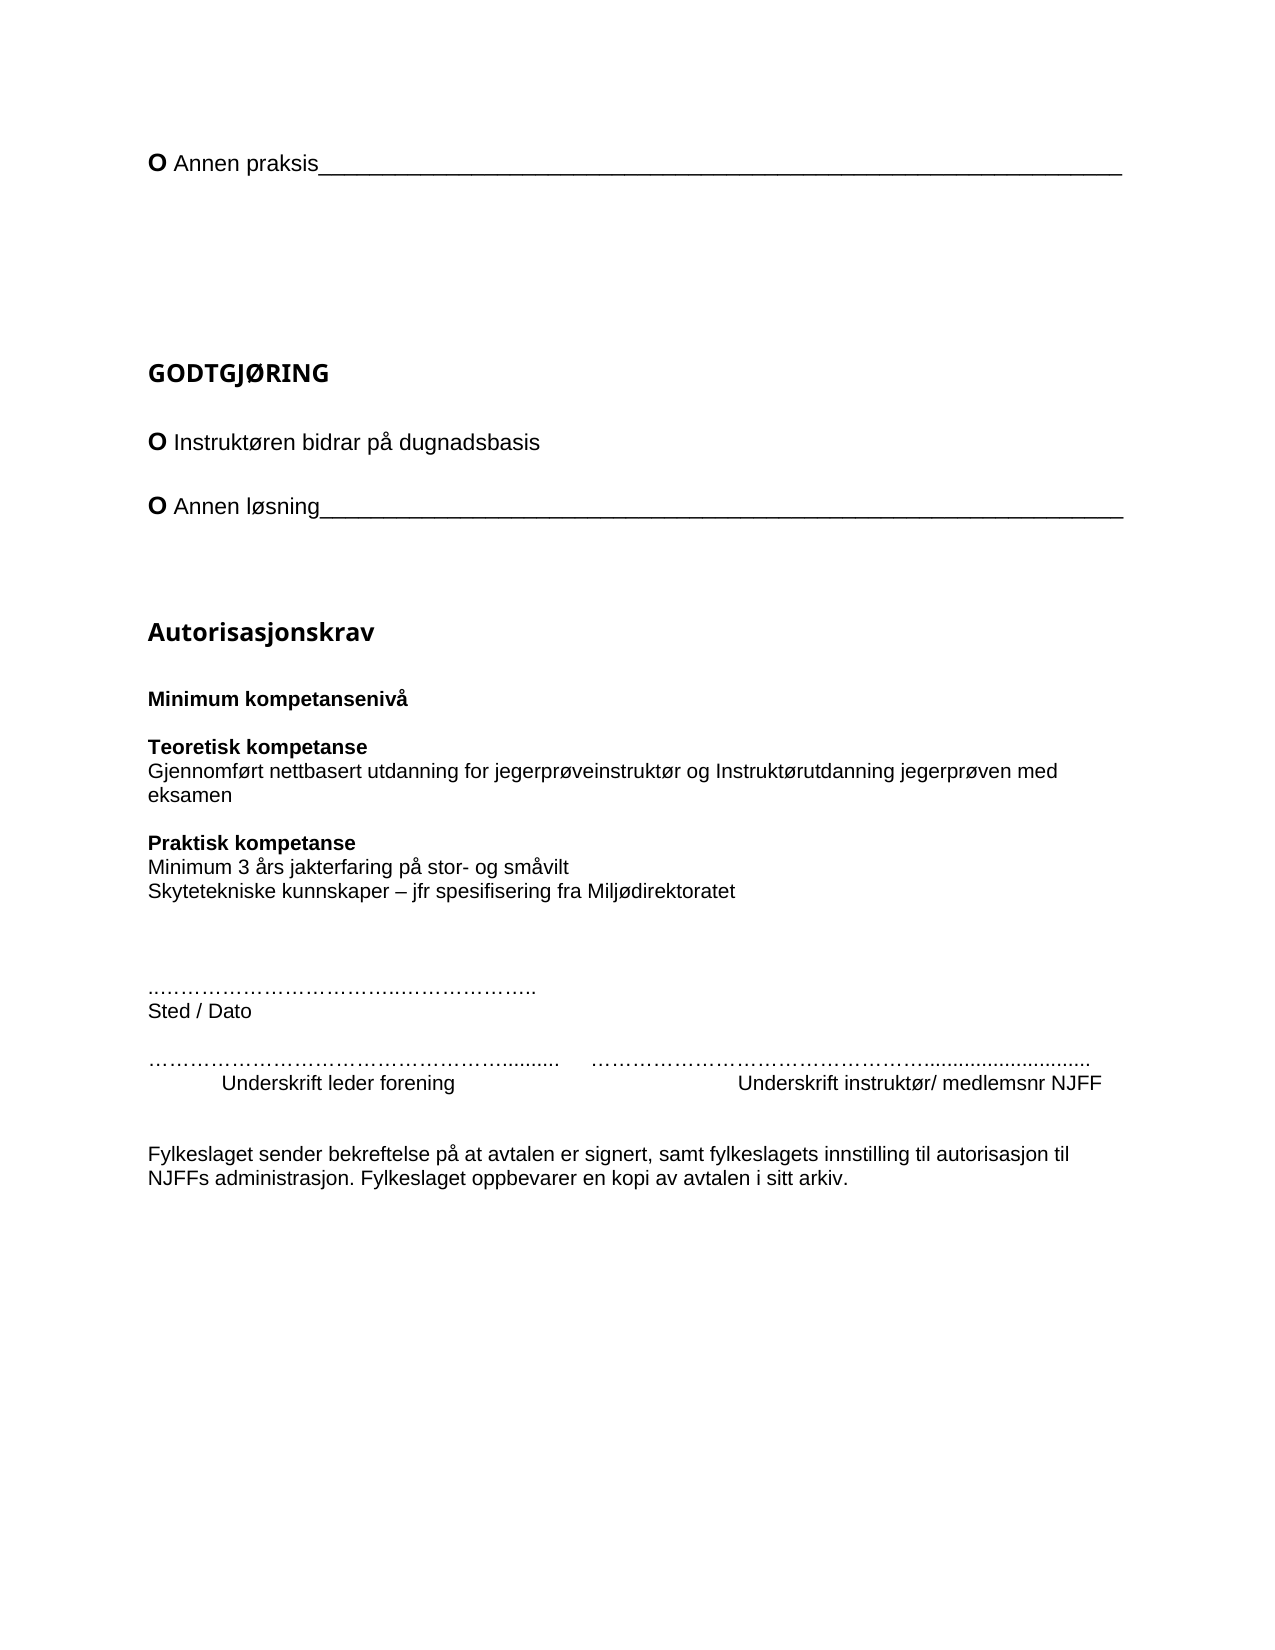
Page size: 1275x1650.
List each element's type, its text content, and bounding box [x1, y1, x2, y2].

text Teoretisk kompetanse [148, 735, 1127, 759]
text Ο Instruktøren bidrar på dugnadsbasis [148, 427, 1127, 456]
text GODTGJØRING [148, 355, 1127, 389]
text Ο Annen praksis_______________________________________________________________ [148, 148, 1127, 176]
text Fylkeslaget sender bekreftelse på at avtalen er signert, samt fylkeslagets innstilling til autorisasjon til NJFFs administrasjon. Fylkeslaget oppbevarer en kopi av avtalen i sitt arkiv. [148, 1142, 1127, 1190]
text Gjennomført nettbasert utdanning for jegerprøveinstruktør og Instruktørutdanning jegerprøven med eksamen [148, 759, 1127, 807]
text Praktisk kompetanse [148, 831, 1127, 855]
text Minimum 3 års jakterfaring på stor- og småvilt [148, 855, 1127, 879]
text Ο Annen løsning_______________________________________________________________ [148, 491, 1127, 520]
text …………………………………………….......... …………………………………………............................. Underskrift leder forening Underskrift instruktør/ medlemsnr NJFF [148, 1046, 1127, 1094]
text ..……………………………..……………….. [148, 974, 1127, 998]
text Minimum kompetansenivå [148, 687, 1127, 711]
text Autorisasjonskrav [148, 615, 1127, 649]
text Sted / Dato [148, 998, 1127, 1022]
text Skytetekniske kunnskaper – jfr spesifisering fra Miljødirektoratet [148, 879, 1127, 903]
